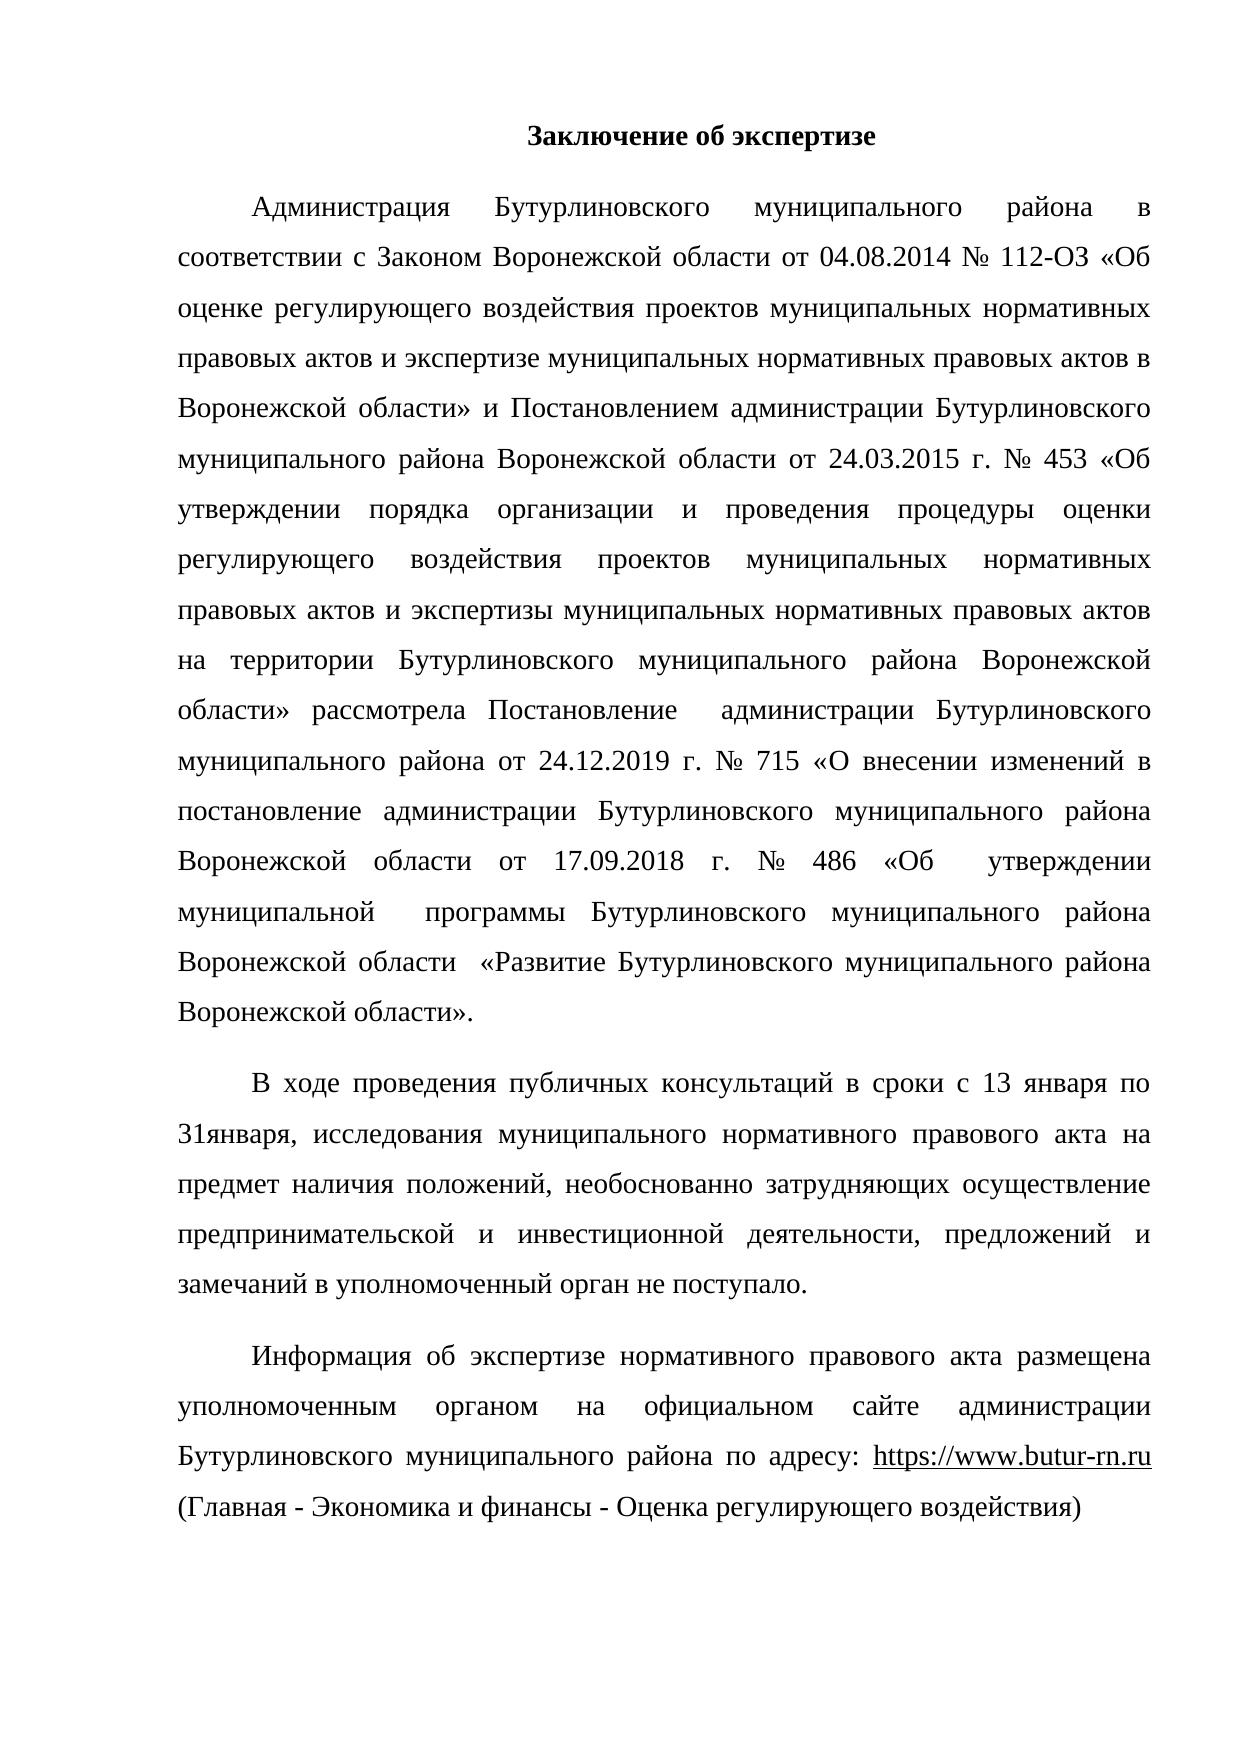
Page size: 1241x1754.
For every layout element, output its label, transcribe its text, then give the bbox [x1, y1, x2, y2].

text Администрация Бутурлиновского муниципального района в соответствии с Законом Воронежской области от 04.08.2014 № 112-ОЗ «Об оценке регулирующего воздействия проектов муниципальных нормативных правовых актов и экспертизе муниципальных нормативных правовых актов в Воронежской области» и Постановлением администрации Бутурлиновского муниципального района Воронежской области от 24.03.2015 г. № 453 «Об утверждении порядка организации и проведения процедуры оценки регулирующего воздействия проектов муниципальных нормативных правовых актов и экспертизы муниципальных нормативных правовых актов на территории Бутурлиновского муниципального района Воронежской области» рассмотрела Постановление администрации Бутурлиновского муниципального района от 24.12.2019 г. № 715 «О внесении изменений в постановление администрации Бутурлиновского муниципального района Воронежской области от 17.09.2018 г. № 486 «Об утверждении муниципальной программы Бутурлиновского муниципального района Воронежской области «Развитие Бутурлиновского муниципального района Воронежской области». [177, 189, 1152, 1028]
text Заключение об экспертизе [177, 118, 1152, 152]
text В ходе проведения публичных консультаций в сроки с 13 января по 31января, исследования муниципального нормативного правового акта на предмет наличия положений, необоснованно затрудняющих осуществление предпринимательской и инвестиционной деятельности, предложений и замечаний в уполномоченный орган не поступало. [177, 1065, 1152, 1300]
text Информация об экспертизе нормативного правового акта размещена уполномоченным органом на официальном сайте администрации Бутурлиновского муниципального района по адресу: https://www.butur-rn.ru (Главная - Экономика и финансы - Оценка регулирующего воздействия) [177, 1338, 1152, 1522]
